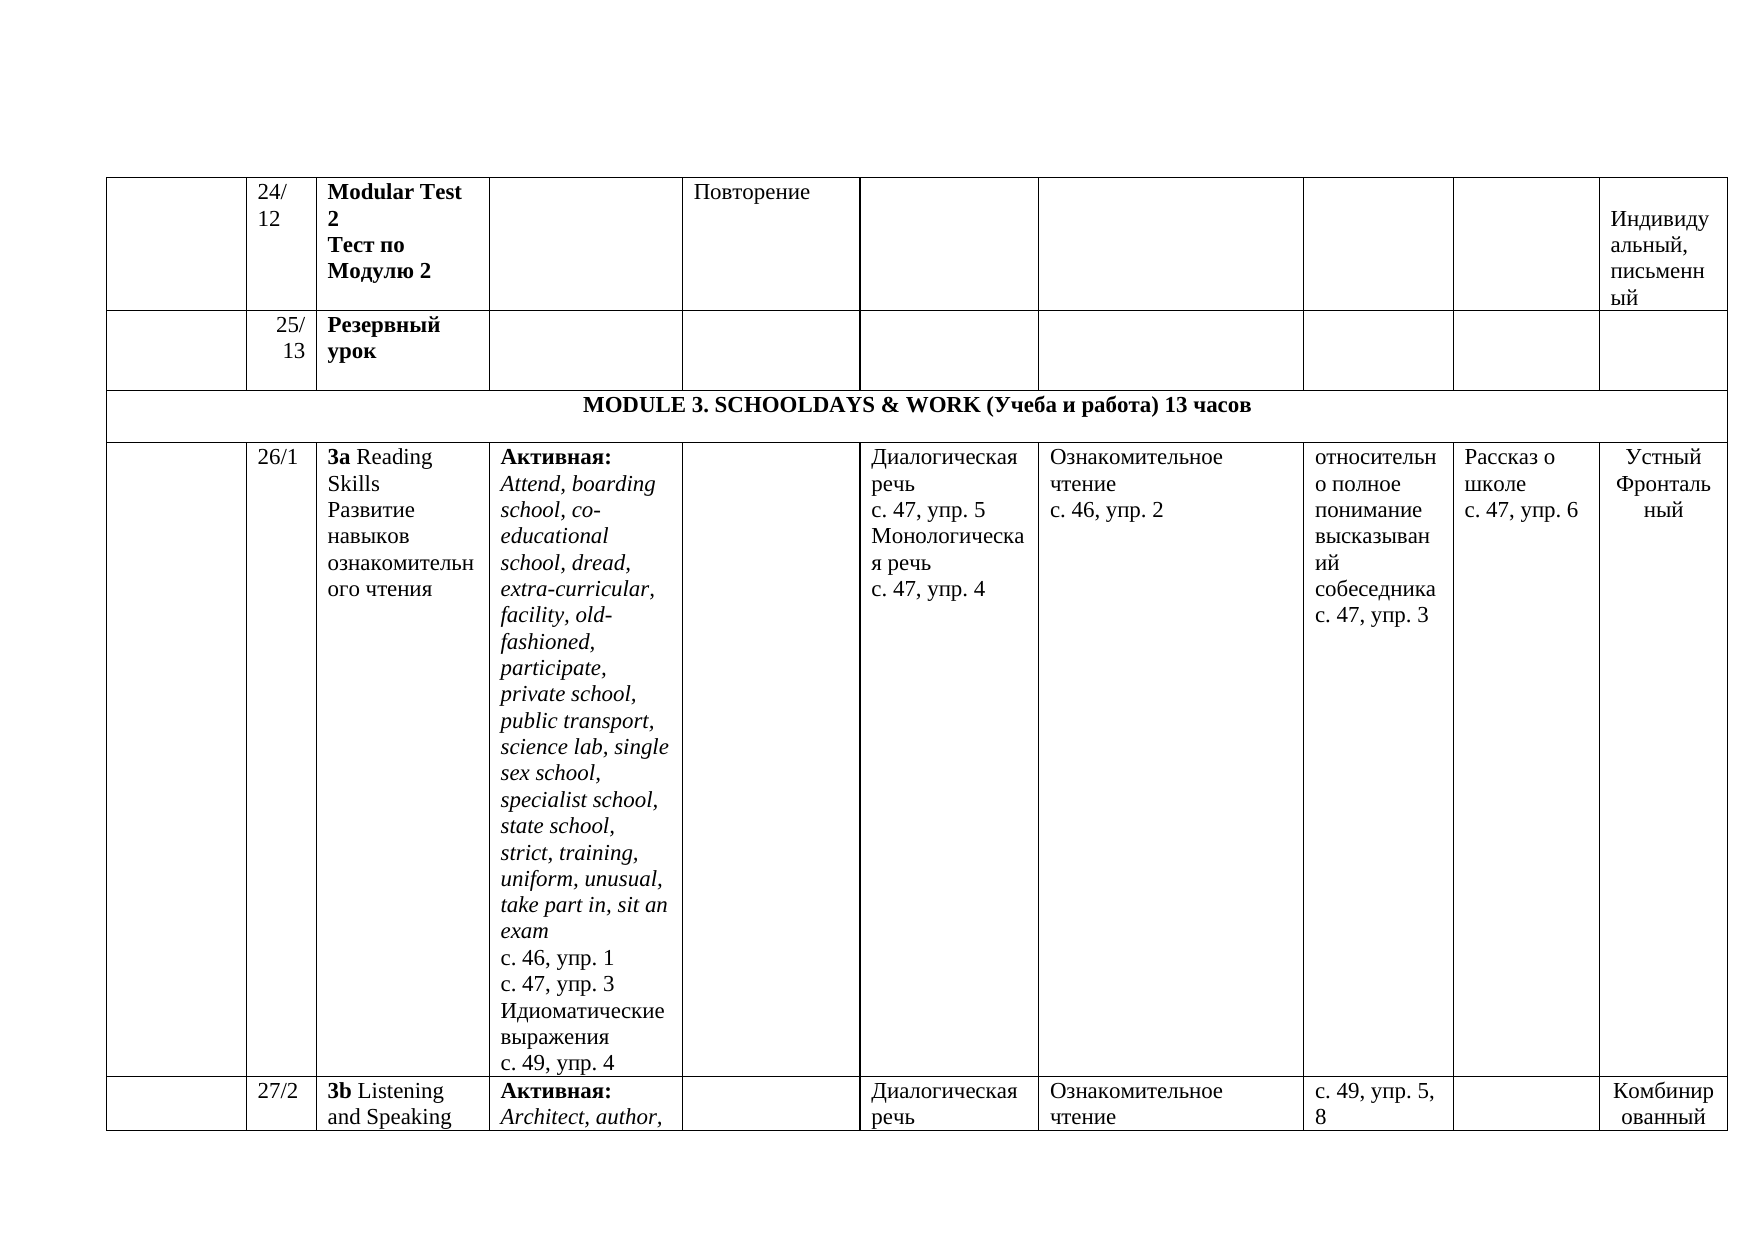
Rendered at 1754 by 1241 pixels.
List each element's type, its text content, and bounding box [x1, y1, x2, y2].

table_cell [1039, 178, 1303, 310]
table_cell [861, 178, 1038, 310]
table_cell 25/ 13 [247, 311, 316, 390]
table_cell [317, 1077, 489, 1129]
table_cell [107, 311, 246, 390]
table_cell Комбинированный [1600, 1077, 1727, 1129]
table_cell Рассказ о школе с. 47, упр. 6 [1454, 443, 1599, 1076]
table_cell [490, 311, 682, 390]
table_cell [490, 178, 682, 310]
table_cell [1304, 311, 1453, 390]
table_cell Устный Фронтальный [1600, 443, 1727, 1076]
table_cell [1600, 311, 1727, 390]
table_cell [683, 311, 859, 390]
table_cell [861, 311, 1038, 390]
table_cell 3a Reading Skills Развитие навыков ознакомительного чтения [317, 443, 489, 1076]
table_cell 26/1 [247, 443, 316, 1076]
table_cell Диалогическая речь c. 47, упр. 5 Монологическая речь с. 47, упр. 4 [861, 443, 1038, 1076]
table_cell [107, 443, 246, 1076]
table_cell [107, 1077, 246, 1129]
table_cell Активная: Attend, boarding school, co-educational school, dread, extra-curricular, facility, old-fashioned, participate, private school, public transport, science lab, single sex school, specialist school, state school, strict, training, uniform, unusual, take part in, sit an exam с. 46, упр. 1 с. 47, упр. 3 Идиоматические выражения с. 49, упр. 4 [490, 443, 682, 1076]
table_cell MODULE 3. SCHOOLDAYS & WORK (Учеба и работа) 13 часов [107, 391, 1727, 442]
table_cell [1039, 311, 1303, 390]
table_cell 24/ 12 [247, 178, 316, 310]
table_cell [1454, 178, 1599, 310]
table_cell Повторение [683, 178, 859, 310]
table_cell [1304, 178, 1453, 310]
table_cell c. 49, упр. 5, 8 [1304, 1077, 1453, 1129]
table_cell Modular Test 2 Тест по Модулю 2 [317, 178, 489, 310]
table_cell Ознакомительное чтение с. 46, упр. 2 [1039, 443, 1303, 1076]
table_cell Резервный урок [317, 311, 489, 390]
table_cell [683, 443, 859, 1076]
table_cell [1454, 311, 1599, 390]
table_cell Индивидуальный, письменный [1600, 178, 1727, 310]
table_cell [683, 1077, 859, 1129]
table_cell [1039, 1077, 1303, 1129]
table_cell [1454, 1077, 1599, 1129]
table_cell [107, 178, 246, 310]
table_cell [490, 1077, 682, 1129]
table_cell 27/2 [247, 1077, 316, 1129]
table_cell относительно полное понимание высказываний собеседника с. 47, упр. 3 [1304, 443, 1453, 1076]
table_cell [861, 1077, 1038, 1129]
